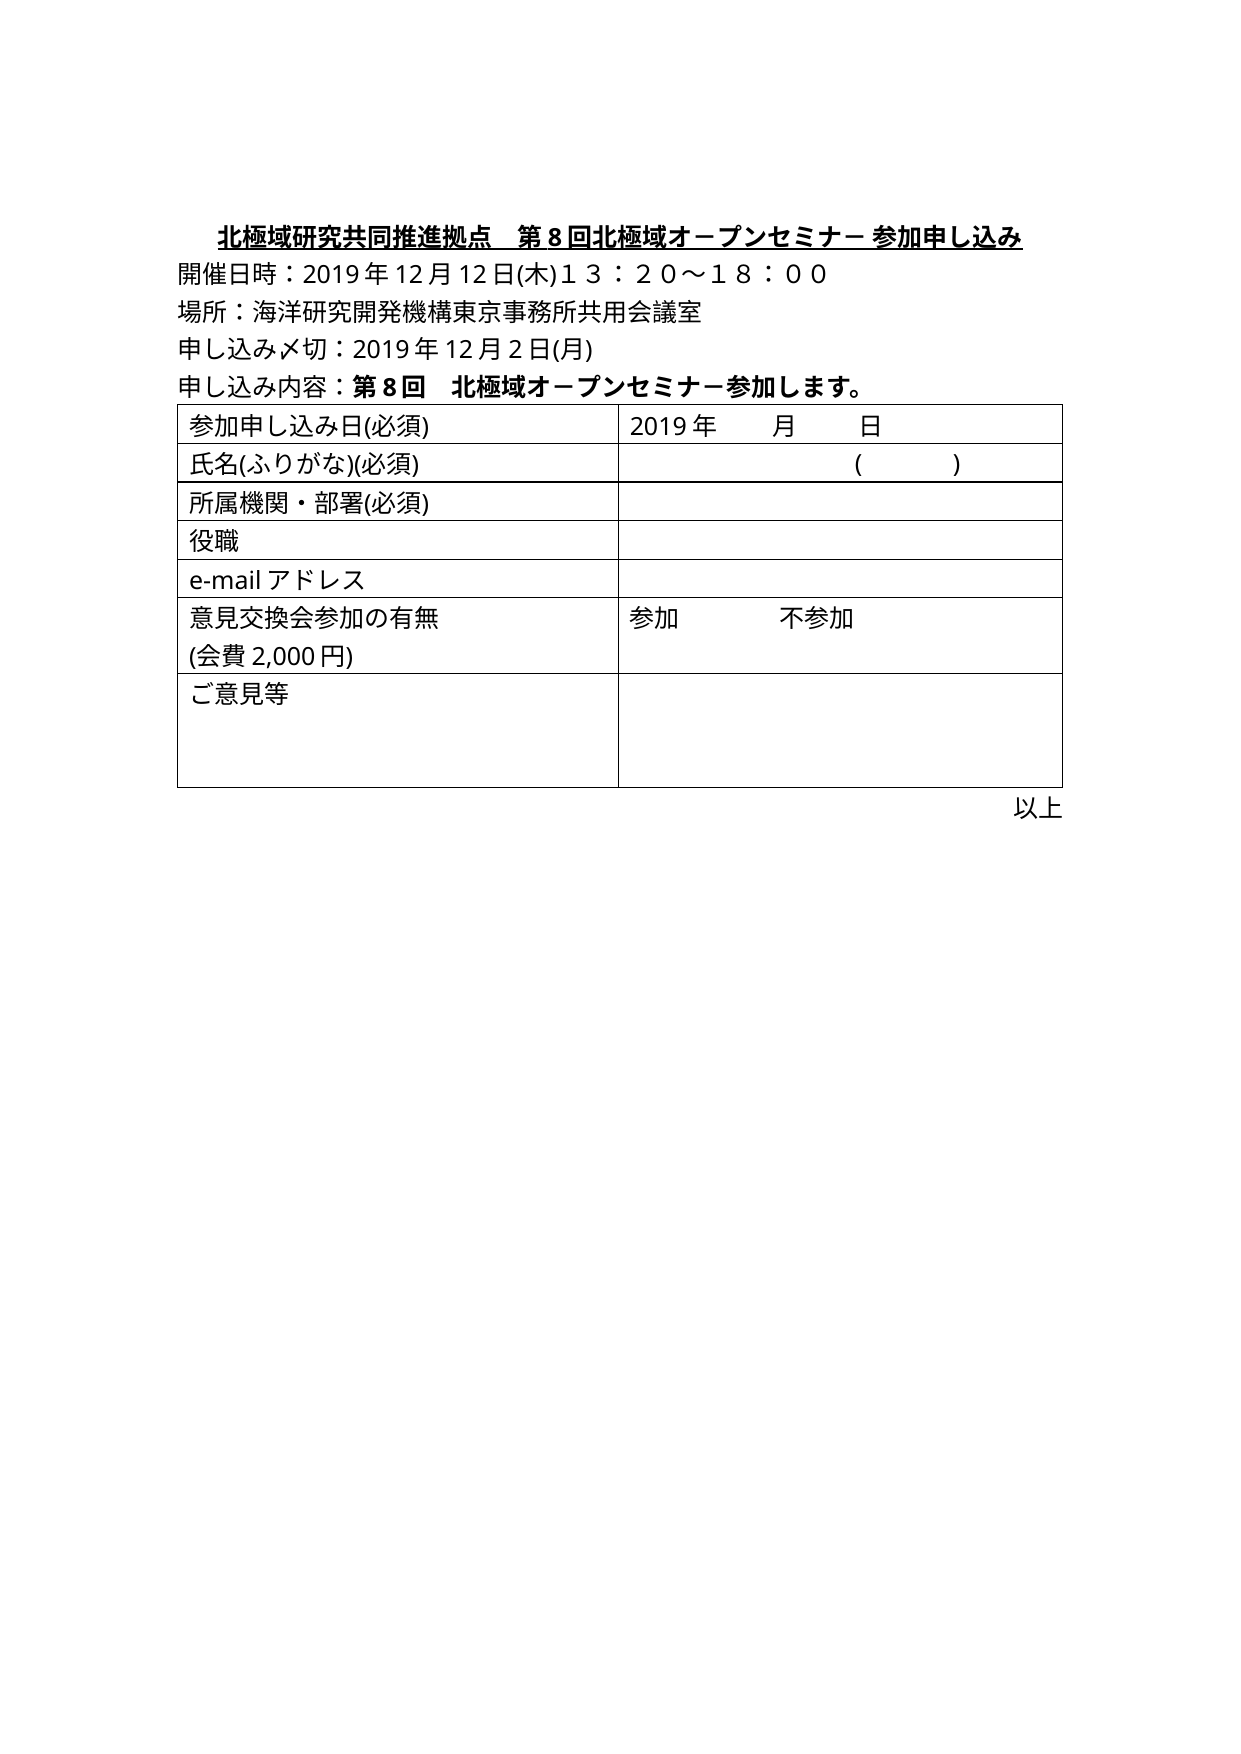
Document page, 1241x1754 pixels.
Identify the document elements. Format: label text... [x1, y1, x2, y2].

table_cell 役職 [178, 521, 618, 558]
table_cell 所属機関・部署(必須) [178, 483, 618, 520]
table_cell [619, 483, 1062, 520]
table_cell e-mailアドレス [178, 560, 618, 597]
table_cell [619, 560, 1062, 597]
text 場所：海洋研究開発機構東京事務所共用会議室 [177, 292, 1063, 329]
text 以上 [177, 788, 1063, 825]
text 北極域研究共同推進拠点 第8回北極域オ－プンセミナ－ 参加申し込み [177, 217, 1063, 254]
text 申し込み内容：第8回 北極域オ－プンセミナ－参加します。 [177, 367, 1063, 404]
text 申し込み〆切：2019年12月2日(月) [177, 329, 1063, 367]
table_cell 意見交換会参加の有無 (会費2,000円) [178, 598, 618, 673]
text 開催日時：2019年12月12日(木)１３：２０～１８：００ [177, 254, 1063, 292]
table_cell 氏名(ふりがな)(必須) [178, 444, 618, 481]
table_cell 参加 不参加 [619, 598, 1062, 673]
table_cell [619, 521, 1062, 558]
table_cell [619, 674, 1062, 787]
table_header 参加申し込み日(必須) [178, 405, 618, 443]
table_header 2019年 月 日 [619, 405, 1062, 443]
table_cell ご意見等 [178, 674, 618, 787]
table_cell ( ) [619, 444, 1062, 481]
